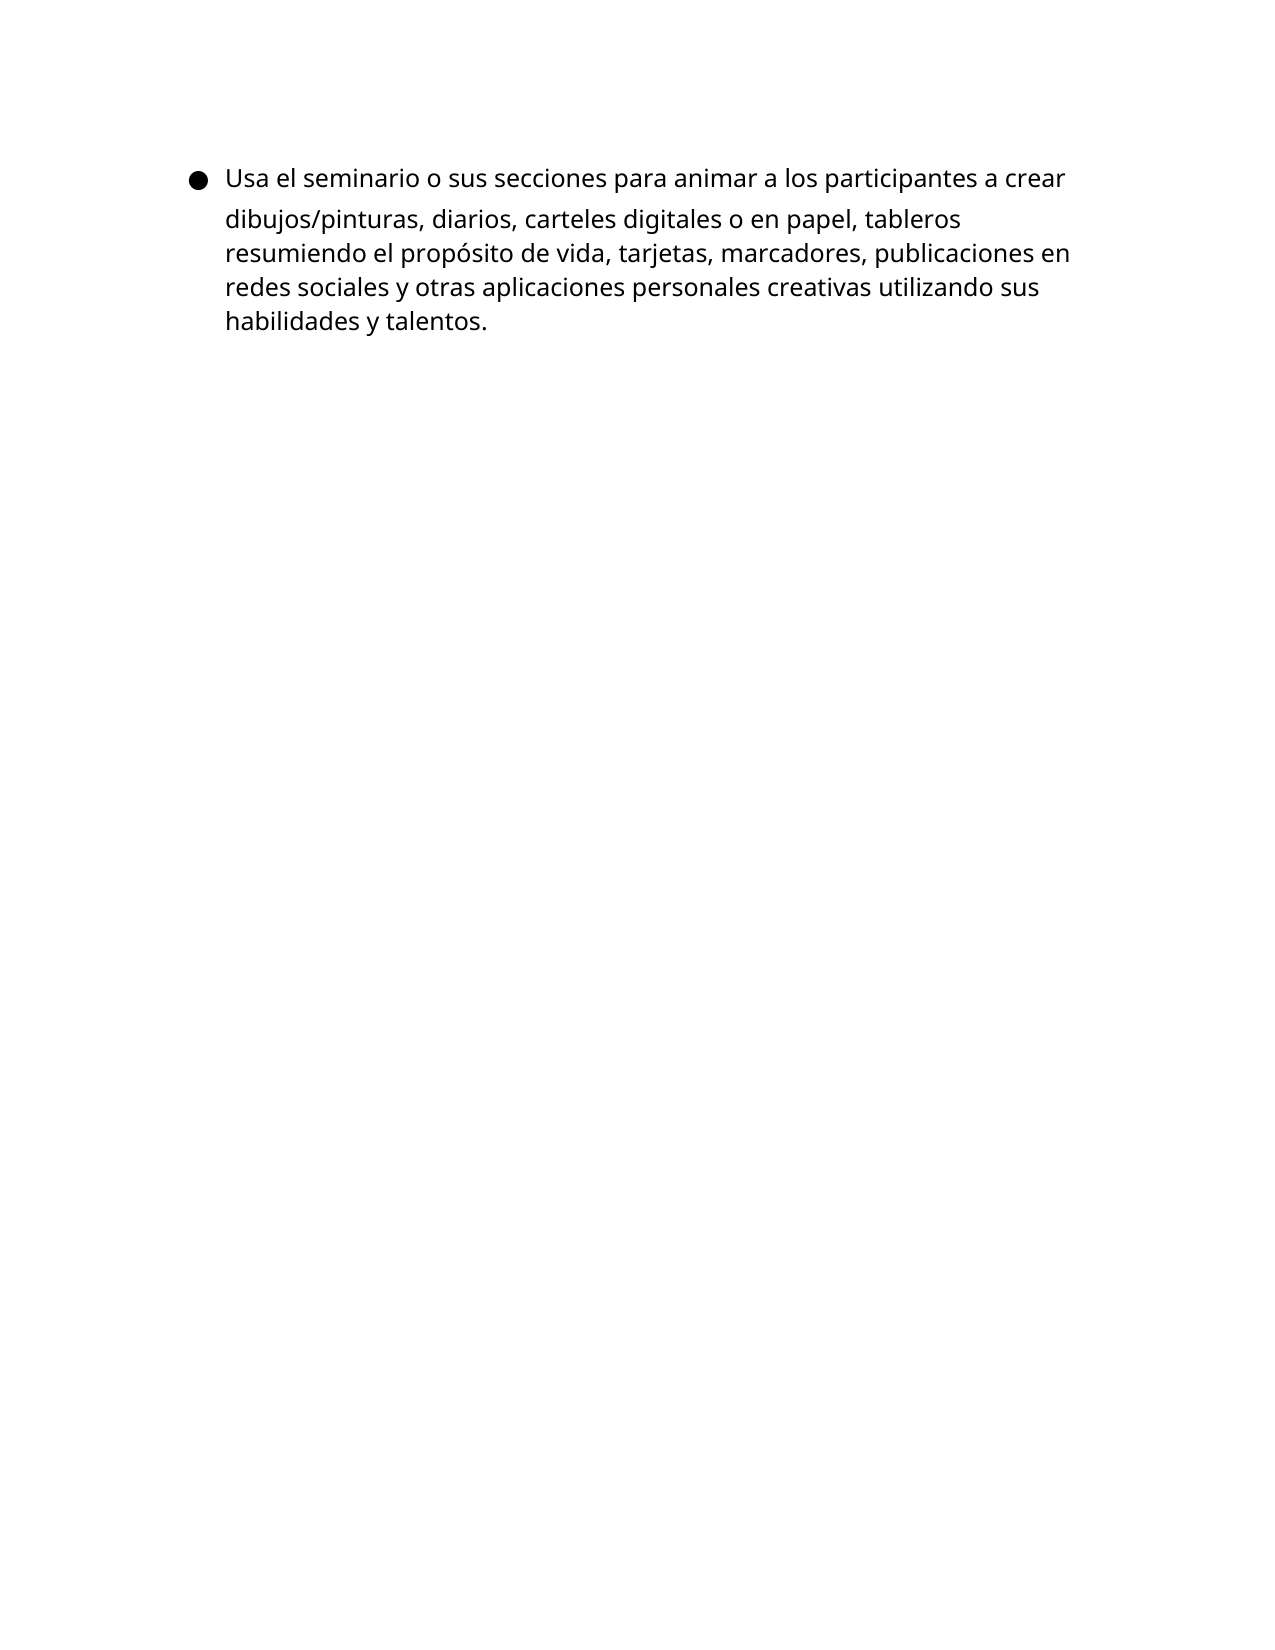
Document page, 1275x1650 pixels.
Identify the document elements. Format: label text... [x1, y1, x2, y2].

list Usa el seminario o sus secciones para animar a los participantes a crear dibujos/pinturas, diarios, carteles digitales o en papel, tableros resumiendo el propósito de vida, tarjetas, marcadores, publicaciones en redes sociales y otras aplicaciones personales creativas utilizando sus habilidades y talentos. [187, 150, 1080, 337]
